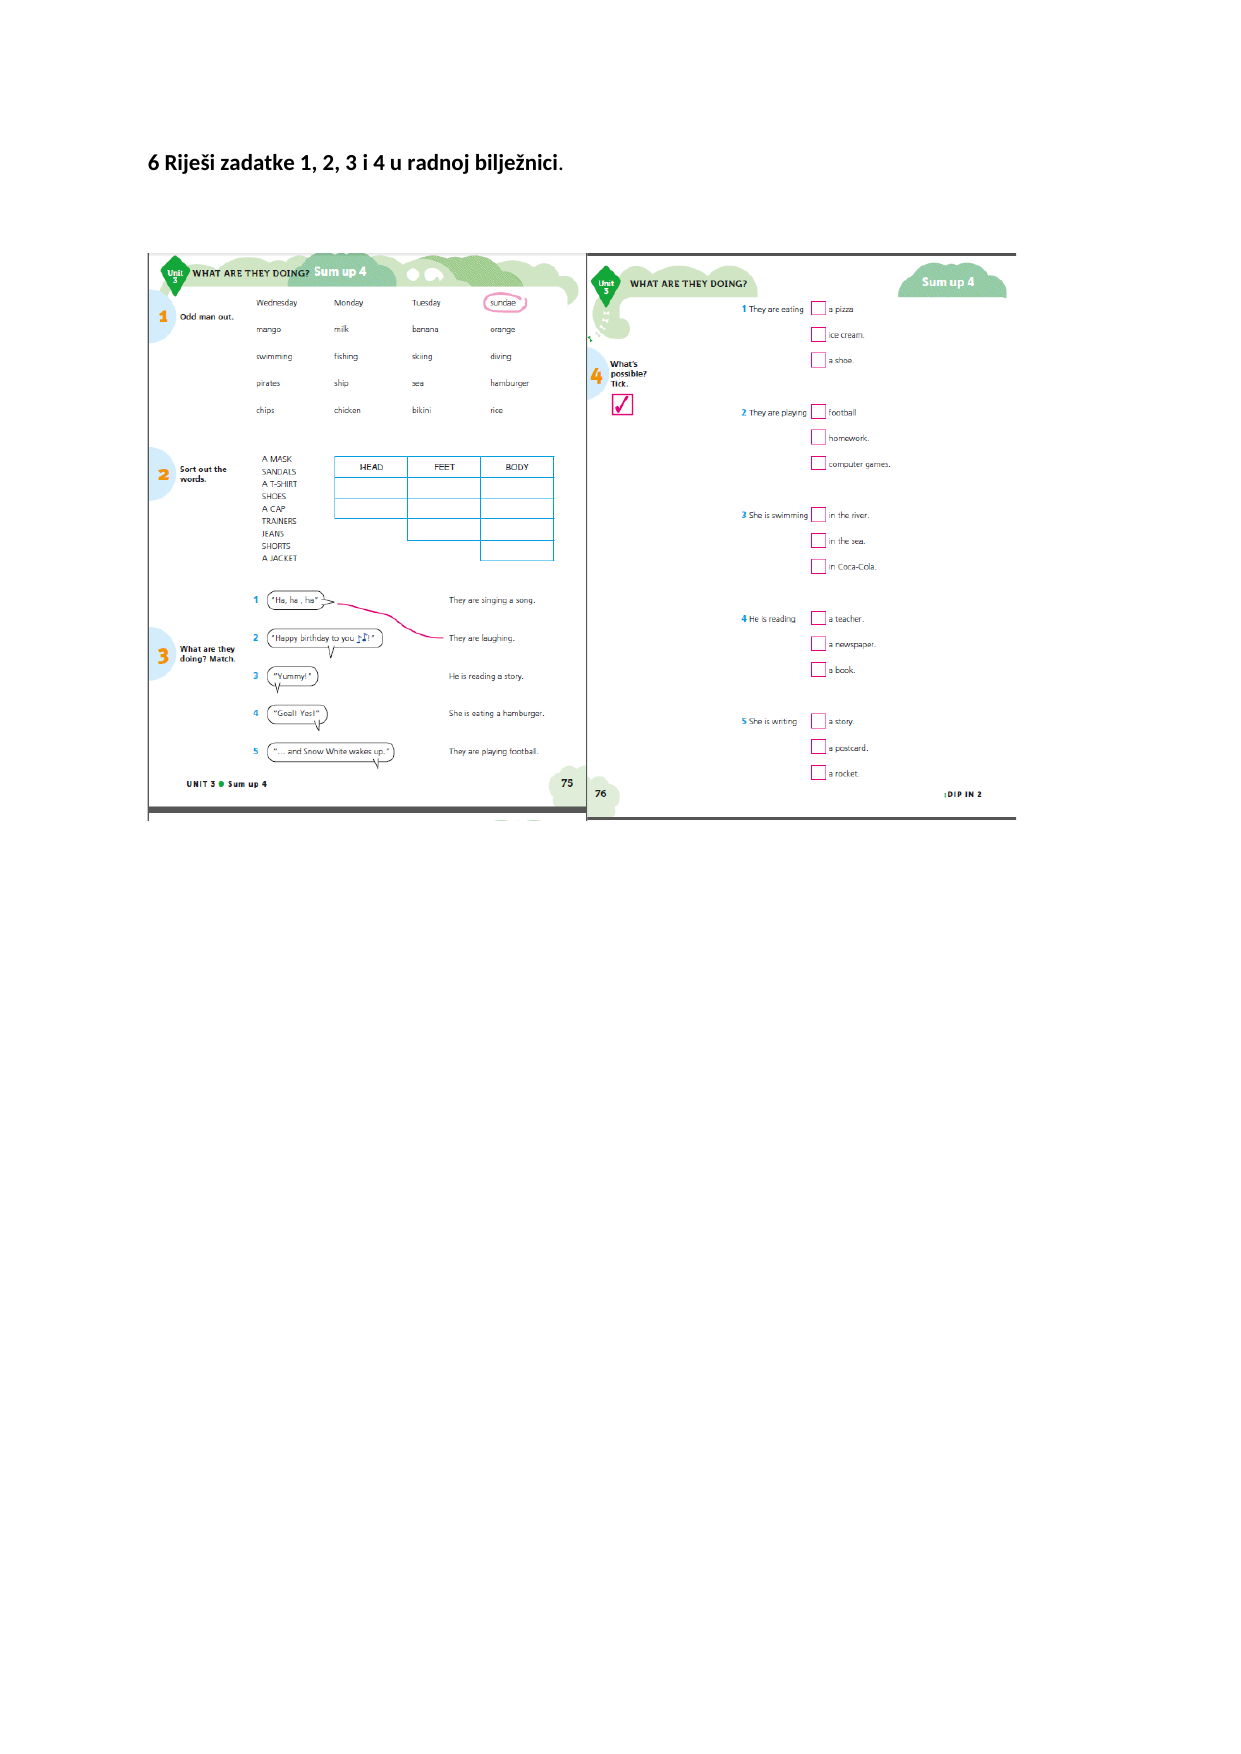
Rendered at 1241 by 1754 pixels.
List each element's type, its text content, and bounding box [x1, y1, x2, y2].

picture [147, 253, 1017, 821]
text 6 Riješi zadatke 1, 2, 3 i 4 u radnoj bilježnici. [148, 148, 1093, 176]
